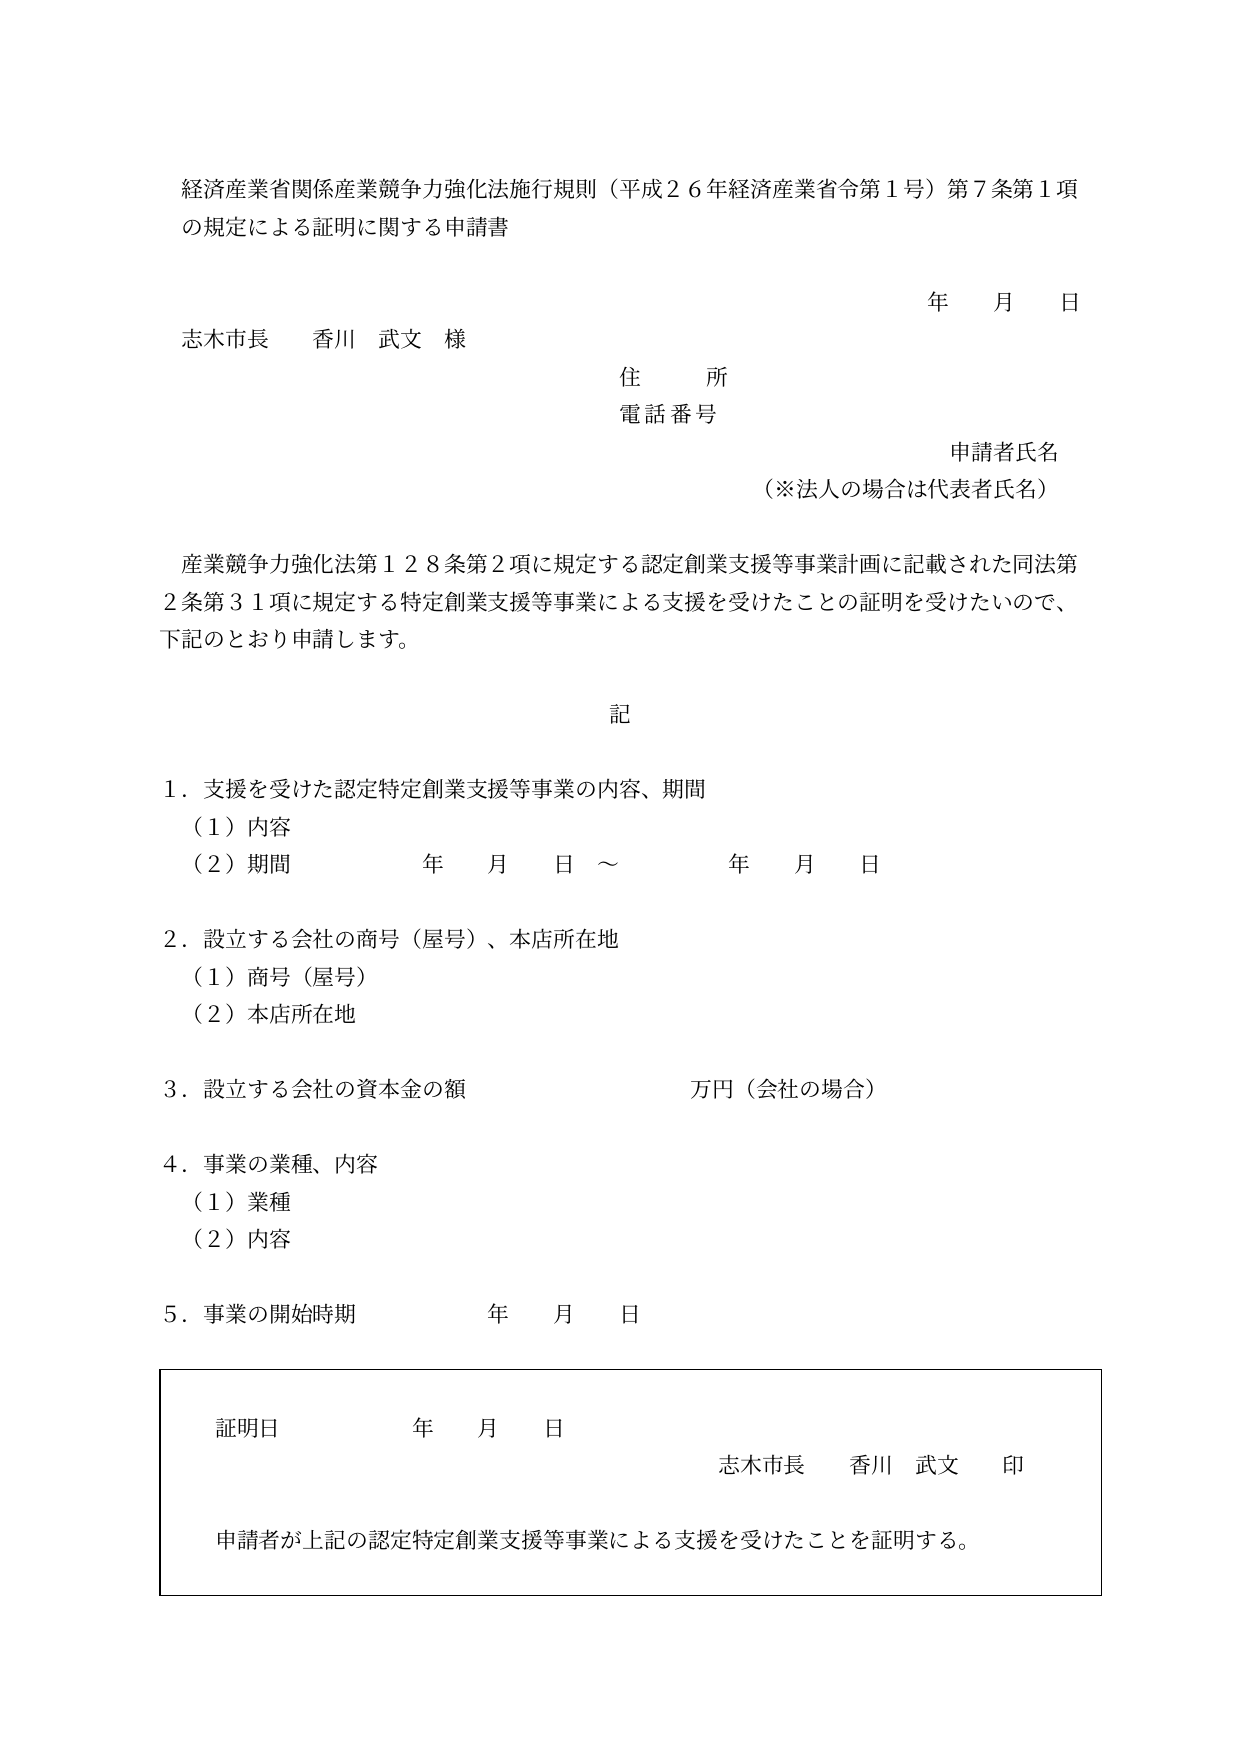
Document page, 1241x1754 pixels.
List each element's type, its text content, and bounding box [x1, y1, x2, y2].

text 住 所 [619, 357, 1015, 394]
table_header 証明日 年 月 日 志木市長 香川 武文 印 申請者が上記の認定特定創業支援等事業による支援を受けたことを証明する。 [161, 1370, 1101, 1595]
text ３．設立する会社の資本金の額 万円（会社の場合） [159, 1069, 1081, 1107]
text 年 月 日 [159, 282, 1081, 319]
text （２）本店所在地 [159, 994, 1081, 1032]
text 産業競争力強化法第１２８条第２項に規定する認定創業支援等事業計画に記載された同法第２条第３１項に規定する特定創業支援等事業による支援を受けたことの証明を受けたいので、下記のとおり申請します。 [159, 544, 1081, 657]
text 経済産業省関係産業競争力強化法施行規則（平成２６年経済産業省令第１号）第７条第１項の規定による証明に関する申請書 [159, 169, 1081, 244]
text （１）商号（屋号） [159, 957, 1081, 994]
text 電話番号 [619, 394, 1015, 432]
text ４．事業の業種、内容 [159, 1144, 1081, 1182]
subtitle 記 [159, 694, 1081, 732]
text １．支援を受けた認定特定創業支援等事業の内容、期間 [159, 769, 1081, 807]
text 申請者氏名 [159, 432, 1059, 469]
text （２）期間 年 月 日 ～ 年 月 日 [159, 844, 1081, 882]
text 志木市長 香川 武文 様 [181, 319, 1081, 357]
text ５．事業の開始時期 年 月 日 [159, 1294, 1081, 1332]
text （※法人の場合は代表者氏名） [159, 469, 1059, 507]
text （１）業種 [159, 1182, 1081, 1219]
text （２）内容 [159, 1219, 1081, 1257]
text ２．設立する会社の商号（屋号）、本店所在地 [159, 919, 1081, 957]
text （１）内容 [159, 807, 1081, 844]
